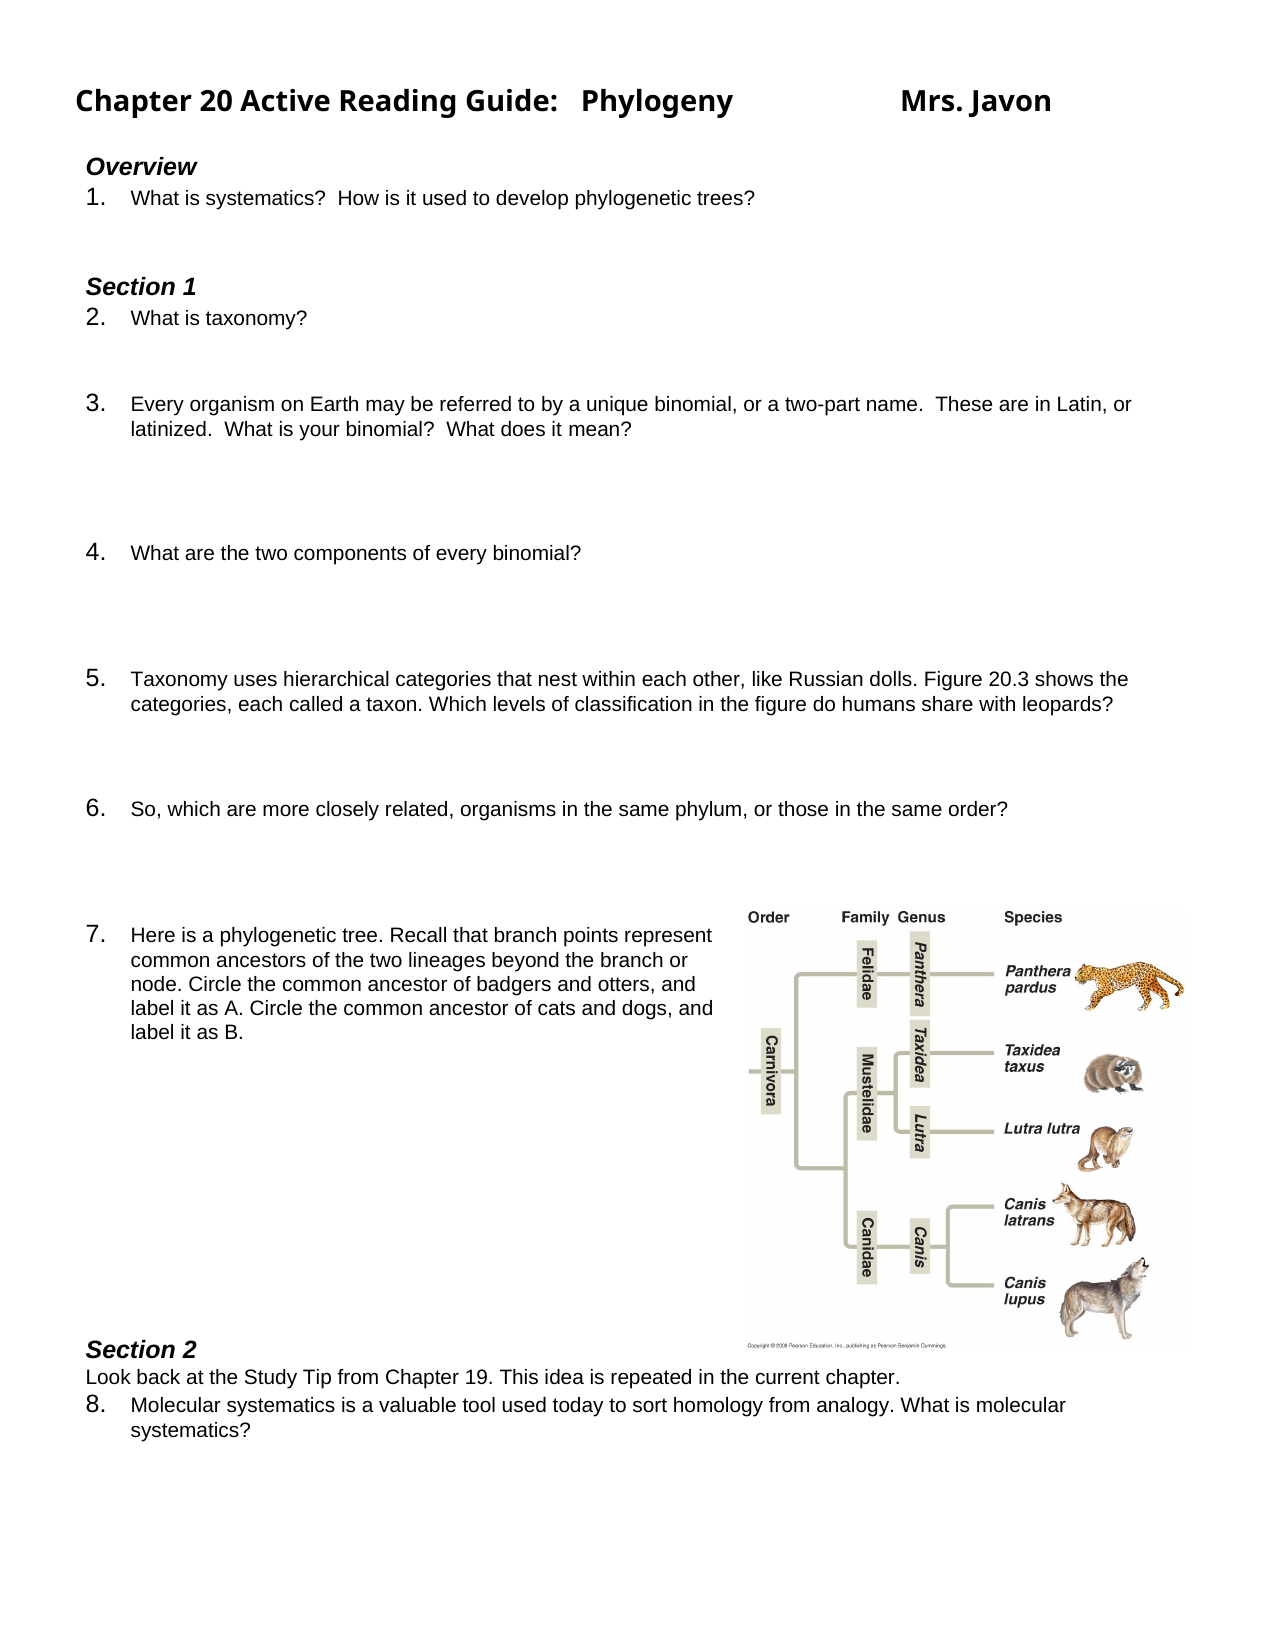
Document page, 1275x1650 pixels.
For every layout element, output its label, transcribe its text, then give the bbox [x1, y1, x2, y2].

list Here is a phylogenetic tree. Recall that branch points represent common ancestors of the two lineages beyond the branch or node. Circle the common ancestor of badgers and otters, and label it as A. Circle the common ancestor of cats and dogs, and label it as B. [85, 919, 723, 1044]
picture [745, 908, 1187, 1352]
list What are the two components of every binomial? [85, 537, 1200, 566]
list Every organism on Earth may be referred to by a unique binomial, or a two-part name. These are in Latin, or latinized. What is your binomial? What does it mean? [85, 388, 1188, 441]
list Taxonomy uses hierarchical categories that nest within each other, like Russian dolls. Figure 20.3 shows the categories, each called a taxon. Which levels of classification in the figure do humans share with leopards? [85, 663, 1141, 716]
list What is taxonomy? [85, 302, 1200, 331]
list Molecular systematics is a valuable tool used today to sort homology from analogy. What is molecular systematics? [85, 1389, 1168, 1441]
list What is systematics? How is it used to develop phylogenetic trees? [85, 182, 1200, 211]
text Chapter 20 Active Reading Guide: Phylogeny Mrs. Javon [75, 81, 1128, 120]
subtitle Section 2 [85, 1332, 1175, 1365]
list So, which are more closely related, organisms in the same phylum, or those in the same order? [85, 794, 1157, 822]
text Look back at the Study Tip from Chapter 19. This idea is repeated in the current chapter. [85, 1365, 1175, 1389]
subtitle Section 1 [85, 269, 1128, 302]
subtitle Overview [85, 149, 1128, 182]
